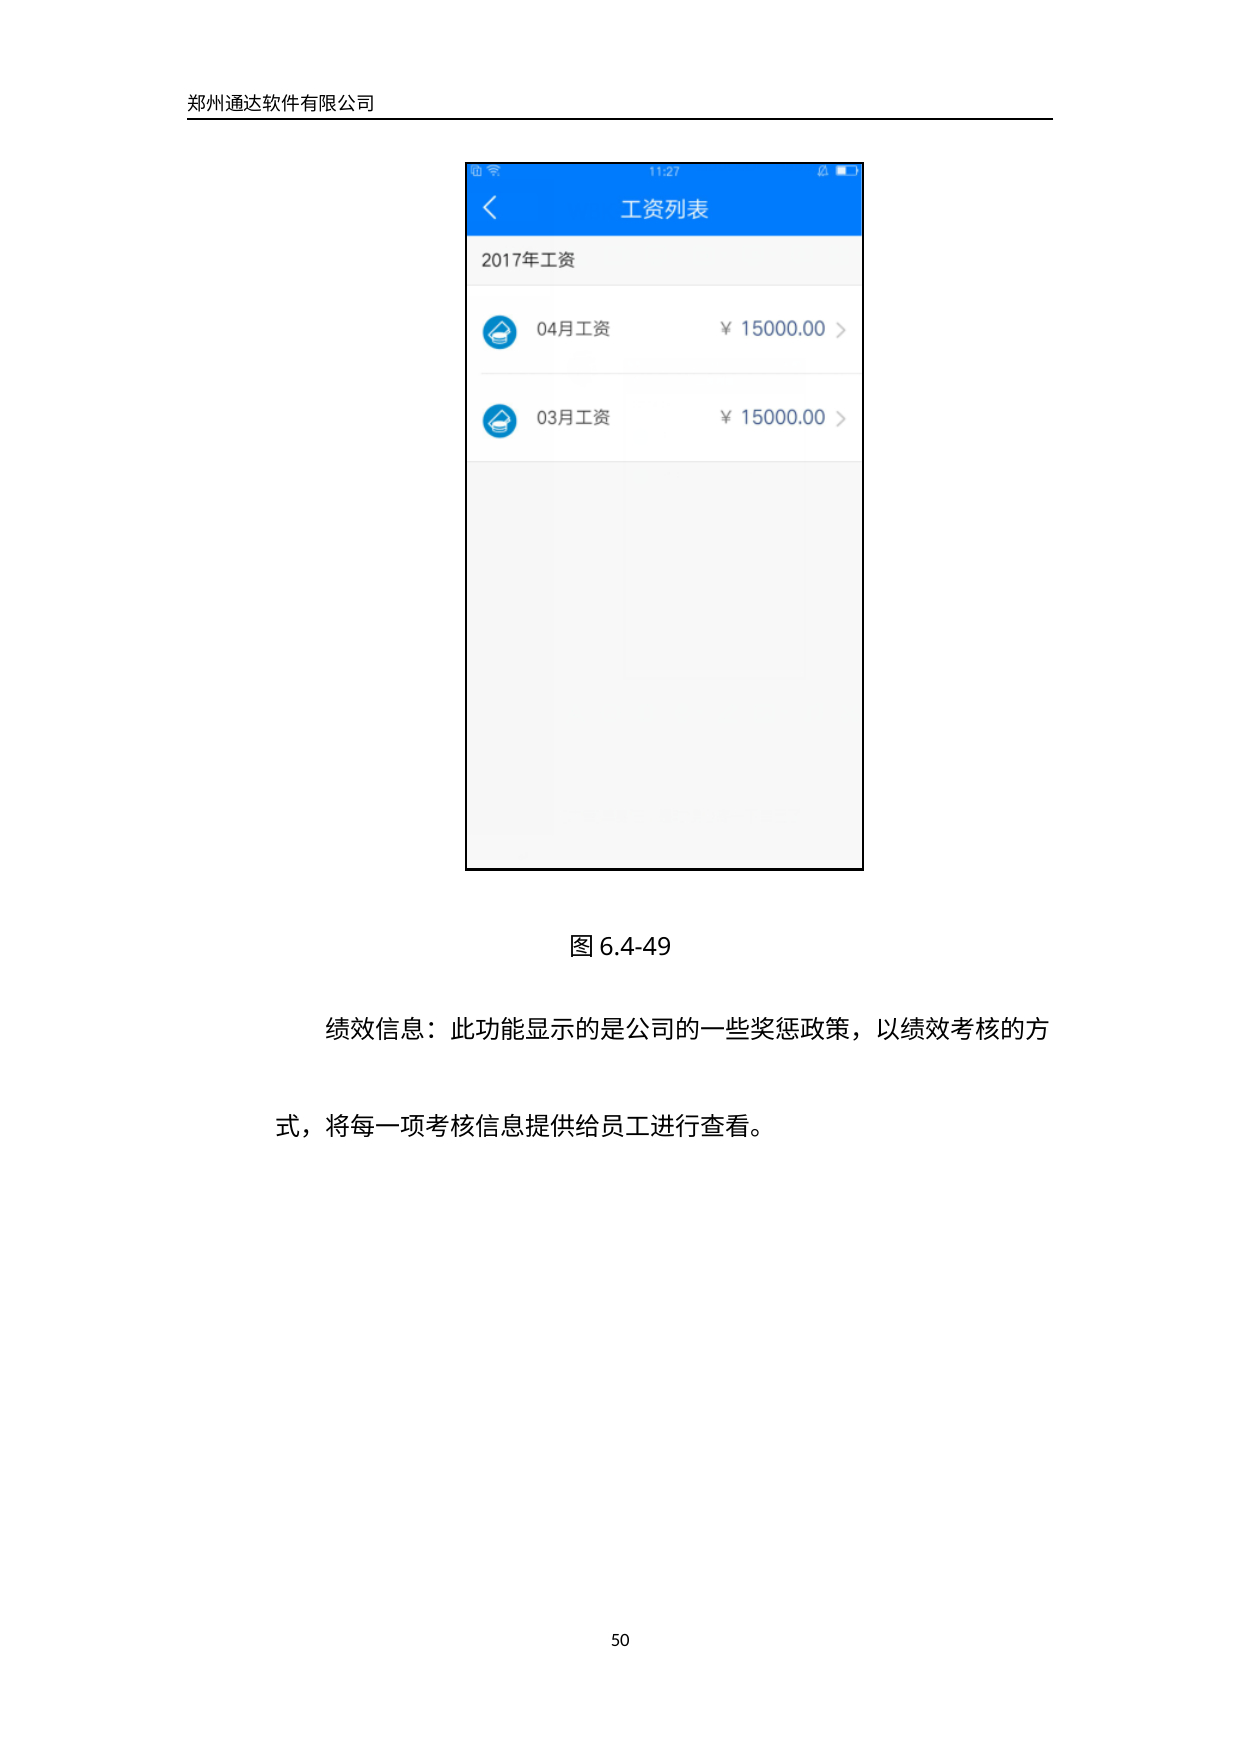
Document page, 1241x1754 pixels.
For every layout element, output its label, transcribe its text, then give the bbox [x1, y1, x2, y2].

picture [467, 164, 862, 868]
list 绩效信息：此功能显示的是公司的一些奖惩政策，以绩效考核的方式，将每一项考核信息提供给员工进行查看。 [275, 995, 1053, 1157]
text 图6.4-49 [187, 912, 1053, 977]
